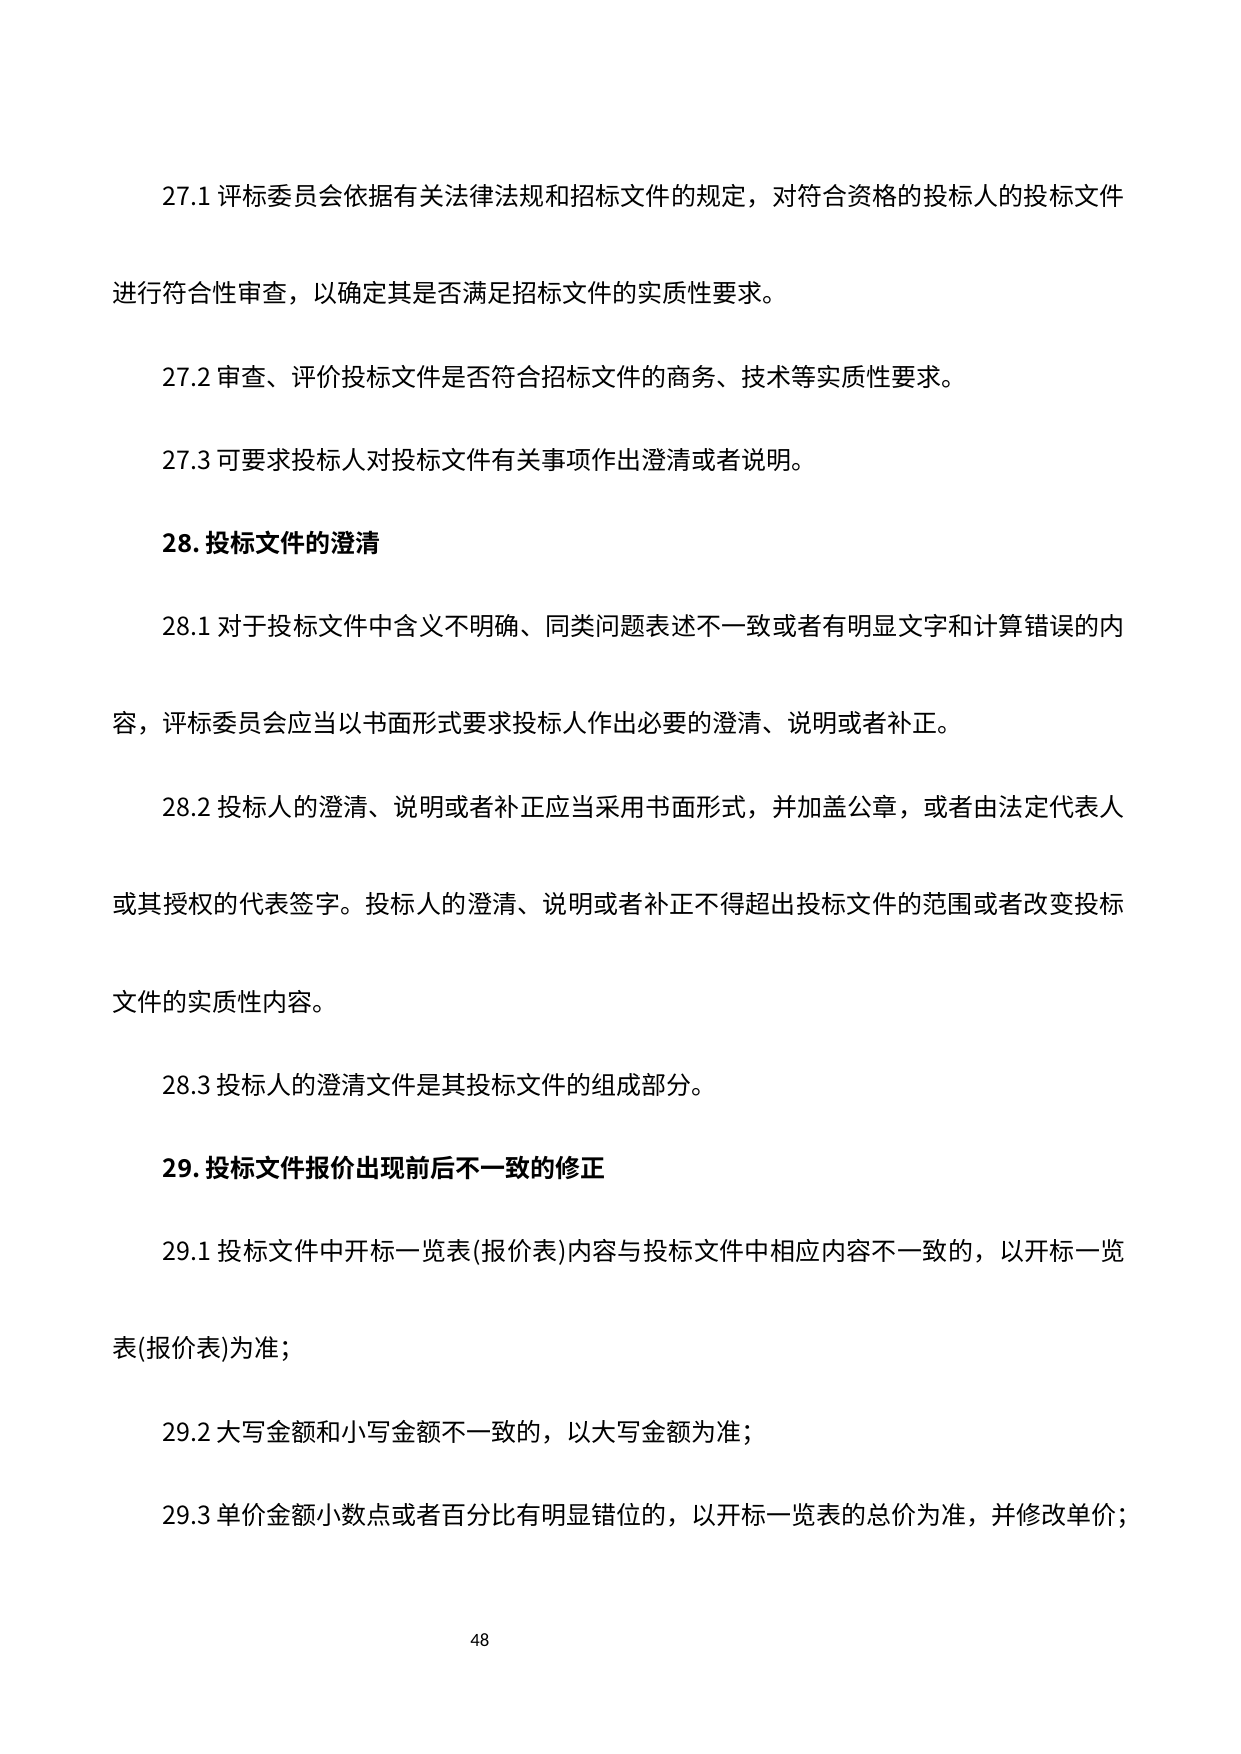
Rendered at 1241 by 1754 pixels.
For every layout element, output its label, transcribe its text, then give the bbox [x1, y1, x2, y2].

text 28.3 投标人的澄清文件是其投标文件的组成部分。 [112, 1051, 1128, 1116]
text 29.3 单价金额小数点或者百分比有明显错位的，以开标一览表的总价为准，并修改单价； [112, 1481, 1128, 1546]
text 29.1 投标文件中开标一览表(报价表)内容与投标文件中相应内容不一致的，以开标一览表(报价表)为准； [112, 1217, 1128, 1379]
text 28.2 投标人的澄清、说明或者补正应当采用书面形式，并加盖公章，或者由法定代表人或其授权的代表签字。投标人的澄清、说明或者补正不得超出投标文件的范围或者改变投标文件的实质性内容。 [112, 773, 1128, 1033]
text 27.1 评标委员会依据有关法律法规和招标文件的规定，对符合资格的投标人的投标文件进行符合性审查，以确定其是否满足招标文件的实质性要求。 [112, 162, 1128, 324]
text 29.2 大写金额和小写金额不一致的，以大写金额为准； [112, 1398, 1128, 1463]
text 28. 投标文件的澄清 [112, 509, 1128, 574]
text 27.2 审查、评价投标文件是否符合招标文件的商务、技术等实质性要求。 [112, 343, 1128, 408]
text 28.1 对于投标文件中含义不明确、同类问题表述不一致或者有明显文字和计算错误的内容，评标委员会应当以书面形式要求投标人作出必要的澄清、说明或者补正。 [112, 592, 1128, 754]
text 27.3 可要求投标人对投标文件有关事项作出澄清或者说明。 [112, 426, 1128, 491]
text 29. 投标文件报价出现前后不一致的修正 [112, 1134, 1128, 1199]
